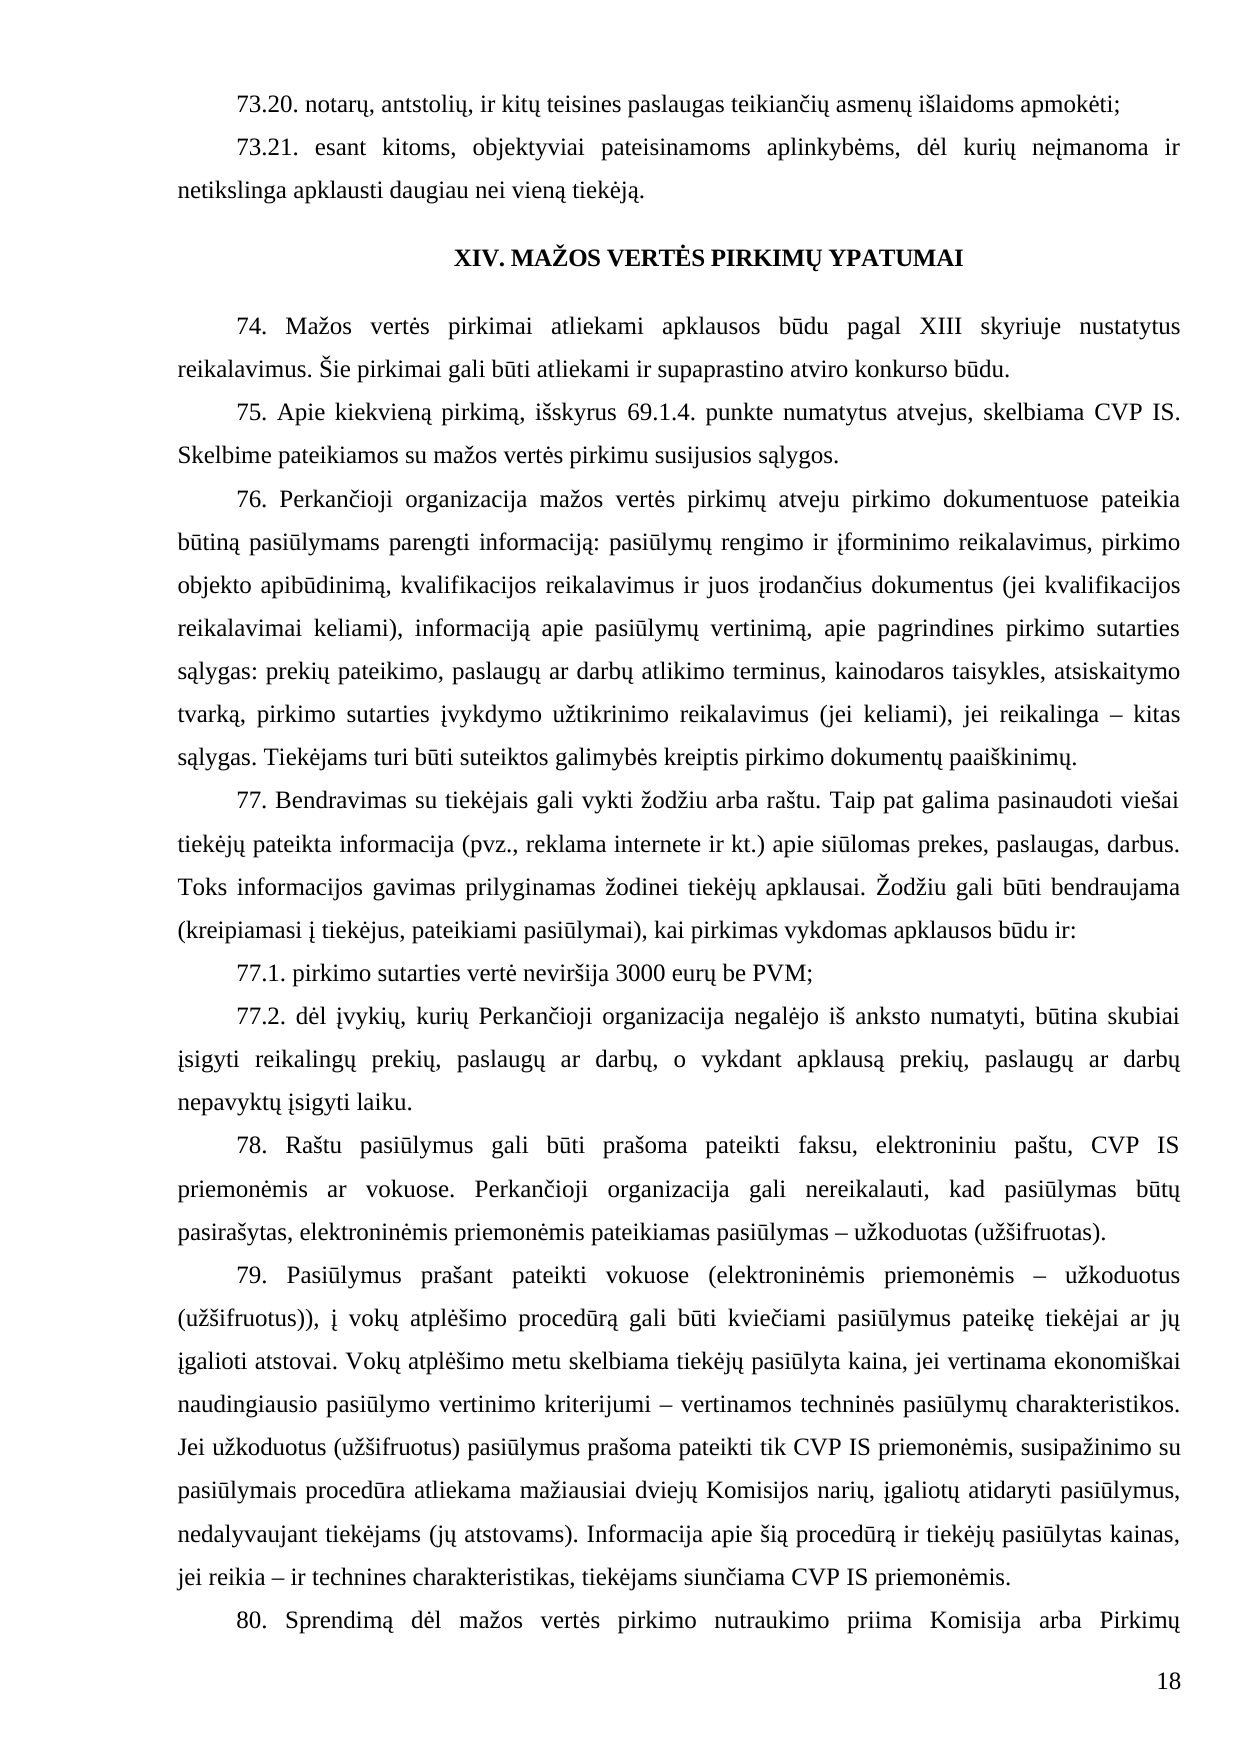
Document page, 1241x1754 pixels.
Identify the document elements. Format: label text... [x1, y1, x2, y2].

text 75. Apie kiekvieną pirkimą, išskyrus 69.1.4. punkte numatytus atvejus, skelbiama CVP IS. Skelbime pateikiamos su mažos vertės pirkimu susijusios sąlygos. [177, 397, 1181, 469]
text 73.20. notarų, antstolių, ir kitų teisines paslaugas teikiančių asmenų išlaidoms apmokėti; [177, 89, 1181, 117]
text 77. Bendravimas su tiekėjais gali vykti žodžiu arba raštu. Taip pat galima pasinaudoti viešai tiekėjų pateikta informacija (pvz., reklama internete ir kt.) apie siūlomas prekes, paslaugas, darbus. Toks informacijos gavimas prilyginamas žodinei tiekėjų apklausai. Žodžiu gali būti bendraujama (kreipiamasi į tiekėjus, pateikiami pasiūlymai), kai pirkimas vykdomas apklausos būdu ir: [177, 786, 1181, 944]
text XIV. MAŽOS VERTĖS PIRKIMŲ YPATUMAI [177, 243, 1181, 272]
text 79. Pasiūlymus prašant pateikti vokuose (elektroninėmis priemonėmis – užkoduotus (užšifruotus)), į vokų atplėšimo procedūrą gali būti kviečiami pasiūlymus pateikę tiekėjai ar jų įgalioti atstovai. Vokų atplėšimo metu skelbiama tiekėjų pasiūlyta kaina, jei vertinama ekonomiškai naudingiausio pasiūlymo vertinimo kriterijumi – vertinamos techninės pasiūlymų charakteristikos. Jei užkoduotus (užšifruotus) pasiūlymus prašoma pateikti tik CVP IS priemonėmis, susipažinimo su pasiūlymais procedūra atliekama mažiausiai dviejų Komisijos narių, įgaliotų atidaryti pasiūlymus, nedalyvaujant tiekėjams (jų atstovams). Informacija apie šią procedūrą ir tiekėjų pasiūlytas kainas, jei reikia – ir technines charakteristikas, tiekėjams siunčiama CVP IS priemonėmis. [177, 1260, 1181, 1591]
text 78. Raštu pasiūlymus gali būti prašoma pateikti faksu, elektroniniu paštu, CVP IS priemonėmis ar vokuose. Perkančioji organizacija gali nereikalauti, kad pasiūlymas būtų pasirašytas, elektroninėmis priemonėmis pateikiamas pasiūlymas – užkoduotas (užšifruotas). [177, 1131, 1181, 1246]
text 77.2. dėl įvykių, kurių Perkančioji organizacija negalėjo iš anksto numatyti, būtina skubiai įsigyti reikalingų prekių, paslaugų ar darbų, o vykdant apklausą prekių, paslaugų ar darbų nepavyktų įsigyti laiku. [177, 1001, 1181, 1116]
text 77.1. pirkimo sutarties vertė neviršija 3000 eurų be PVM; [177, 958, 1181, 987]
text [177, 1605, 1181, 1634]
text 76. Perkančioji organizacija mažos vertės pirkimų atveju pirkimo dokumentuose pateikia būtiną pasiūlymams parengti informaciją: pasiūlymų rengimo ir įforminimo reikalavimus, pirkimo objekto apibūdinimą, kvalifikacijos reikalavimus ir juos įrodančius dokumentus (jei kvalifikacijos reikalavimai keliami), informaciją apie pasiūlymų vertinimą, apie pagrindines pirkimo sutarties sąlygas: prekių pateikimo, paslaugų ar darbų atlikimo terminus, kainodaros taisykles, atsiskaitymo tvarką, pirkimo sutarties įvykdymo užtikrinimo reikalavimus (jei keliami), jei reikalinga – kitas sąlygas. Tiekėjams turi būti suteiktos galimybės kreiptis pirkimo dokumentų paaiškinimų. [177, 484, 1181, 771]
text 74. Mažos vertės pirkimai atliekami apklausos būdu pagal XIII skyriuje nustatytus reikalavimus. Šie pirkimai gali būti atliekami ir supaprastino atviro konkurso būdu. [177, 311, 1181, 383]
text 73.21. esant kitoms, objektyviai pateisinamoms aplinkybėms, dėl kurių neįmanoma ir netikslinga apklausti daugiau nei vieną tiekėją. [177, 132, 1181, 204]
